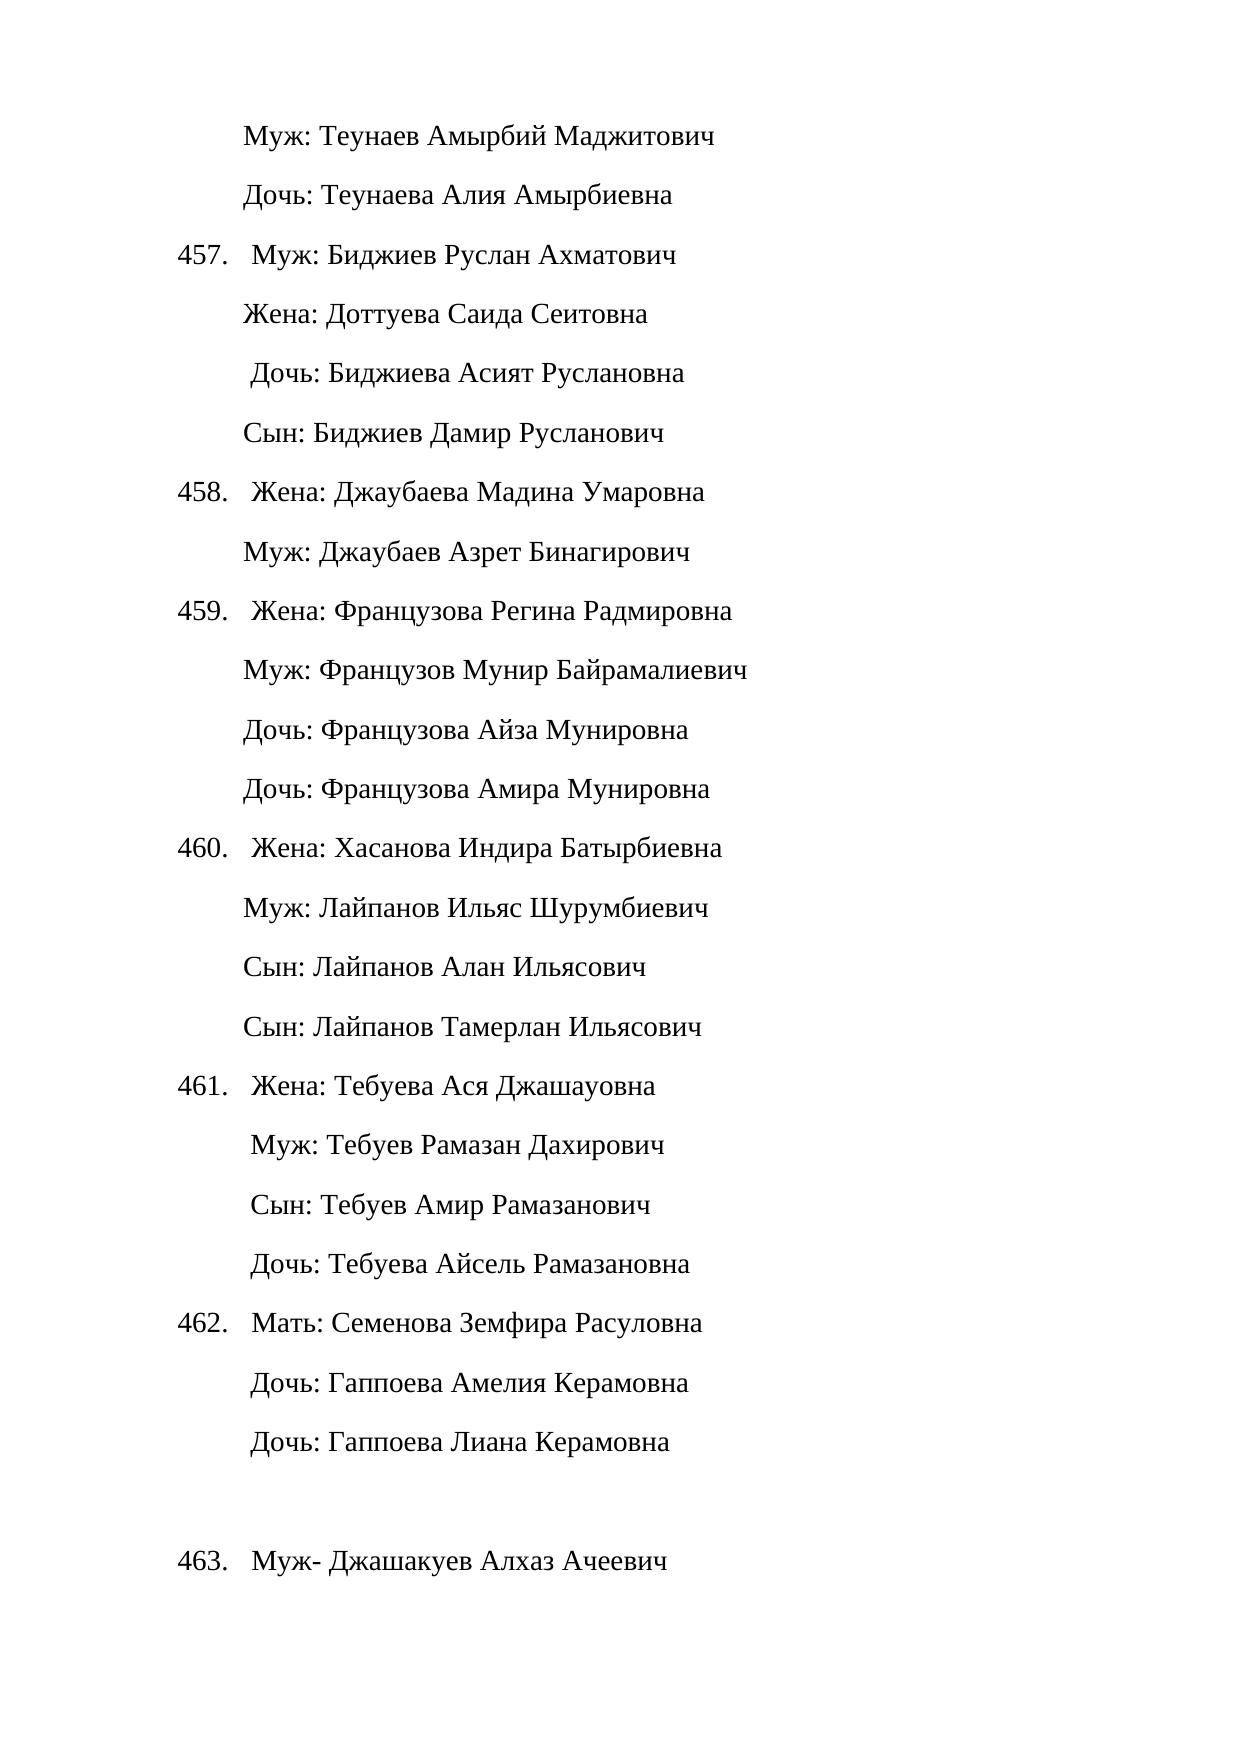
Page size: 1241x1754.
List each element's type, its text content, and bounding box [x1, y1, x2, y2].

text Дочь: Гаппоева Лиана Керамовна [177, 1424, 1152, 1458]
text Сын: Лайпанов Алан Ильясович [177, 949, 1152, 983]
text Дочь: Теунаева Алия Амырбиевна [177, 177, 1152, 211]
text Дочь: Французова Айза Мунировна [177, 712, 1152, 745]
text Сын: Тебуев Амир Рамазанович [177, 1187, 1152, 1220]
text Дочь: Гаппоева Амелия Керамовна [177, 1365, 1152, 1398]
text Жена: Доттуева Саида Сеитовна [177, 296, 1152, 330]
text Дочь: Биджиева Асият Руслановна [177, 356, 1152, 389]
text Муж: Лайпанов Ильяс Шурумбиевич [177, 890, 1152, 923]
text Сын: Лайпанов Тамерлан Ильясович [177, 1009, 1152, 1042]
text Муж: Теунаев Амырбий Маджитович [177, 118, 1152, 152]
text 461. Жена: Тебуева Ася Джашауовна [177, 1068, 1152, 1102]
text 462. Мать: Семенова Земфира Расуловна [177, 1306, 1152, 1339]
text Сын: Биджиев Дамир Русланович [177, 415, 1152, 448]
text 459. Жена: Французова Регина Радмировна [177, 593, 1152, 627]
text 458. Жена: Джаубаева Мадина Умаровна [177, 474, 1152, 508]
text Муж: Джаубаев Азрет Бинагирович [177, 534, 1152, 567]
text 463. Муж- Джашакуев Алхаз Ачеевич [177, 1543, 1152, 1577]
text Дочь: Тебуева Айсель Рамазановна [177, 1246, 1152, 1280]
text 457. Муж: Биджиев Руслан Ахматович [177, 237, 1152, 270]
text Муж: Тебуев Рамазан Дахирович [177, 1127, 1152, 1161]
text Дочь: Французова Амира Мунировна [177, 771, 1152, 805]
text 460. Жена: Хасанова Индира Батырбиевна [177, 831, 1152, 864]
text Муж: Французов Мунир Байрамалиевич [177, 652, 1152, 686]
